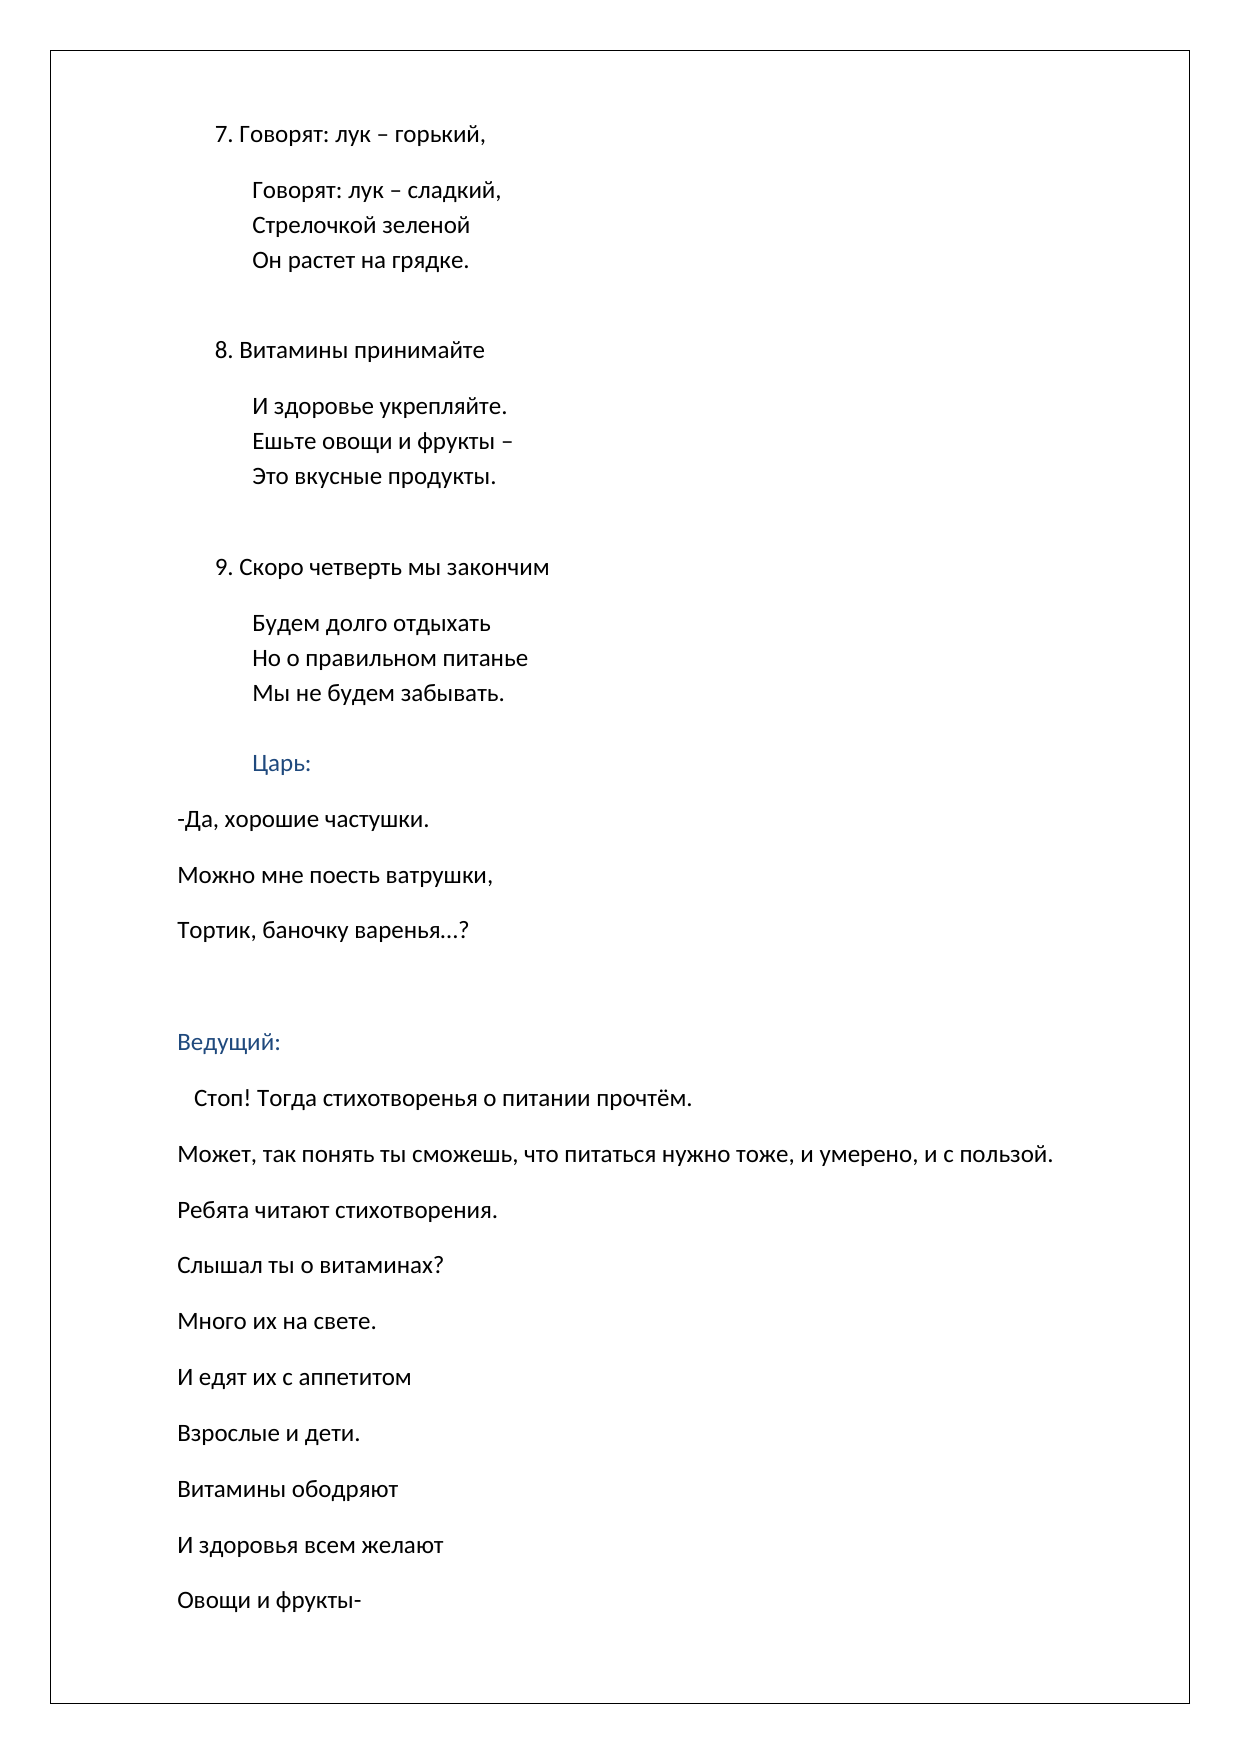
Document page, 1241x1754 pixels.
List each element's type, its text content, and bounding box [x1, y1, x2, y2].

list Царь: [252, 747, 1152, 778]
list И здоровье укрепляйте. [252, 391, 1152, 421]
text Взрослые и дети. [177, 1417, 1152, 1448]
text Много их на свете. [177, 1306, 1152, 1336]
text Ребята читают стихотворения. [177, 1194, 1152, 1224]
text Стоп! Тогда стихотворенья о питании прочтём. [177, 1082, 1152, 1113]
list Это вкусные продукты. [252, 461, 1152, 491]
list Ешьте овощи и фрукты – [252, 426, 1152, 456]
text Можно мне поесть ватрушки, [177, 859, 1152, 889]
text 8. Витамины принимайте [214, 335, 1152, 365]
text И едят их с аппетитом [177, 1361, 1152, 1392]
text Может, так понять ты сможешь, что питаться нужно тоже, и умерено, и с пользой. [177, 1138, 1152, 1168]
list Будем долго отдыхать [252, 607, 1152, 638]
list Он растет на грядке. [252, 244, 1152, 274]
text Витамины ободряют [177, 1473, 1152, 1503]
list Стрелочкой зеленой [252, 209, 1152, 239]
text Ведущий: [177, 1026, 1152, 1057]
text 7. Говорят: лук – горький, [214, 118, 1152, 148]
text Овощи и фрукты- [177, 1585, 1152, 1615]
text 9. Скоро четверть мы закончим [214, 551, 1152, 582]
list Говорят: лук – сладкий, [252, 174, 1152, 204]
list Но о правильном питанье [252, 642, 1152, 673]
text Тортик, баночку варенья…? [177, 915, 1152, 945]
text Слышал ты о витаминах? [177, 1250, 1152, 1280]
text И здоровья всем желают [177, 1529, 1152, 1559]
text -Да, хорошие частушки. [177, 803, 1152, 833]
list Мы не будем забывать. [252, 677, 1152, 708]
